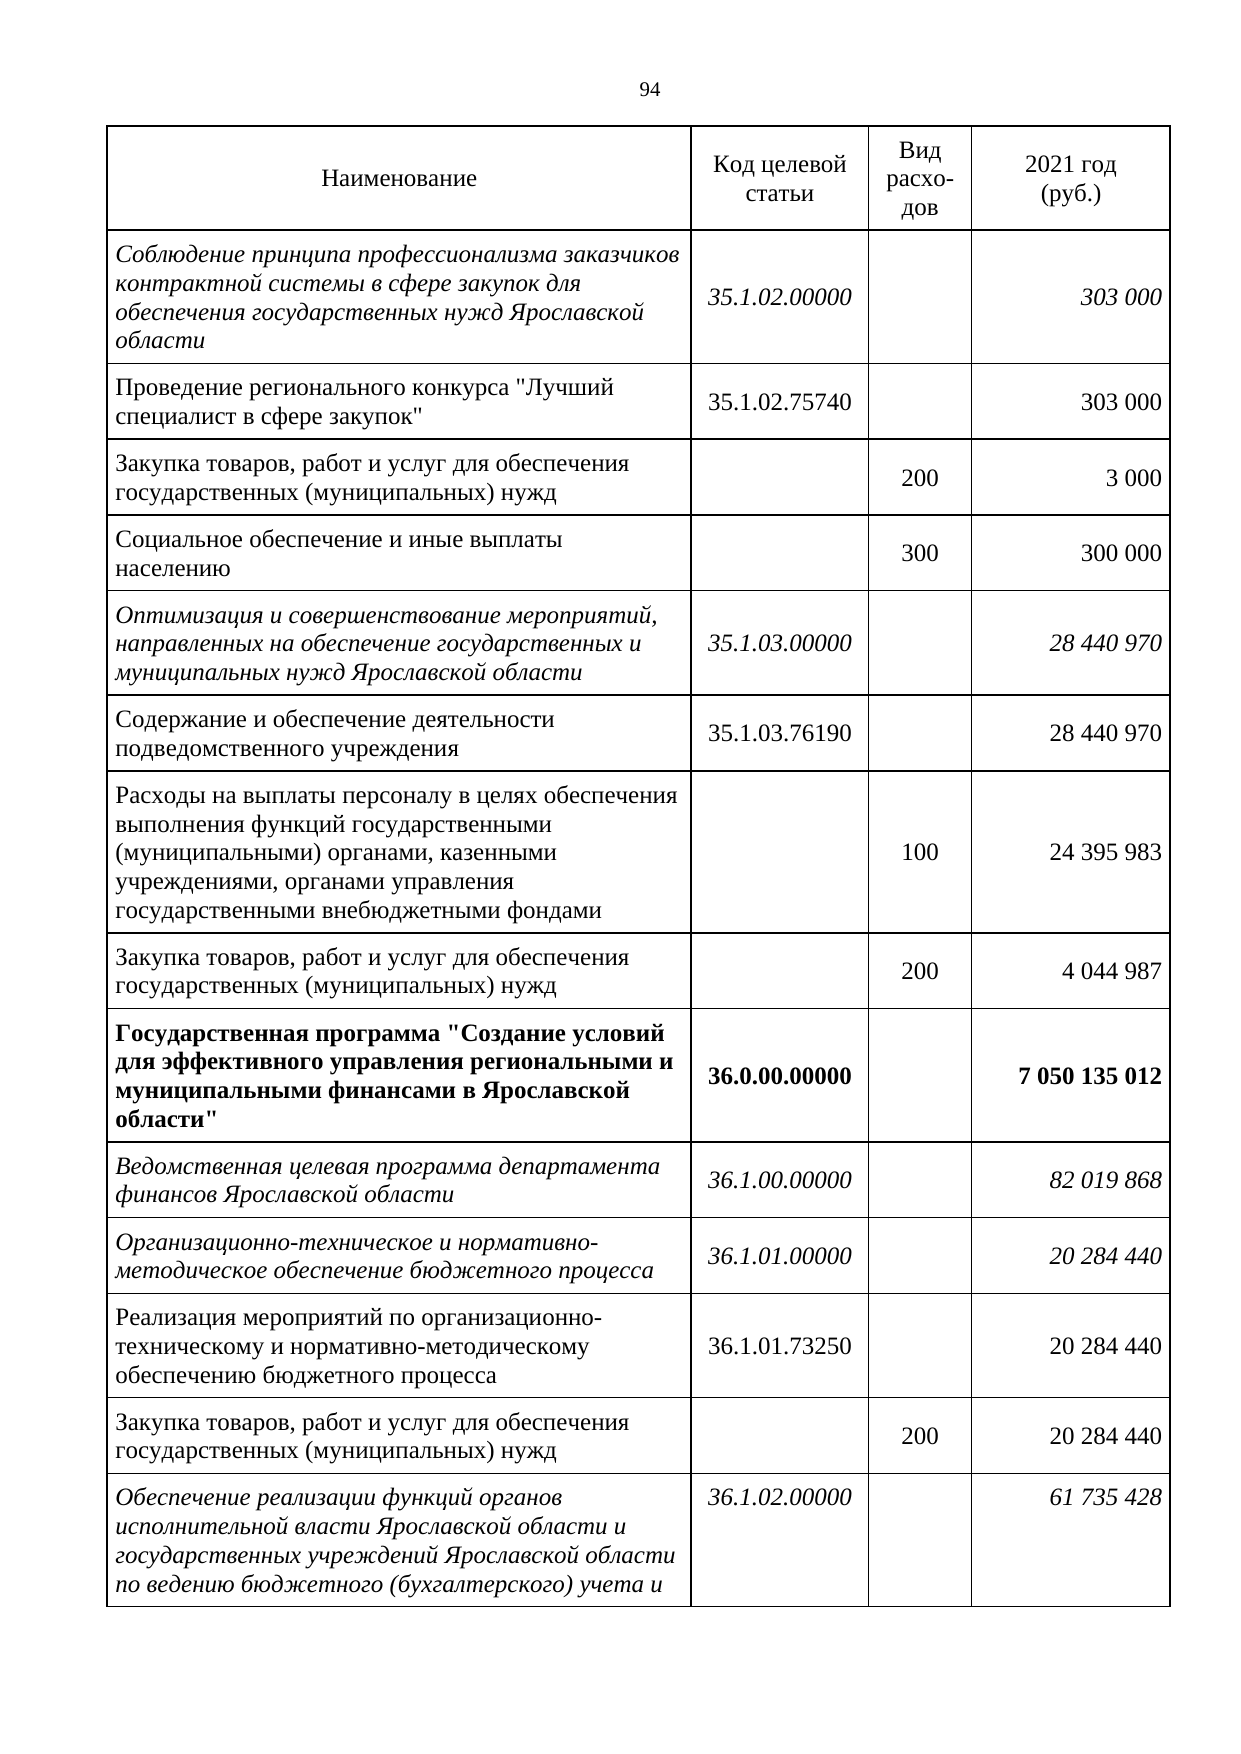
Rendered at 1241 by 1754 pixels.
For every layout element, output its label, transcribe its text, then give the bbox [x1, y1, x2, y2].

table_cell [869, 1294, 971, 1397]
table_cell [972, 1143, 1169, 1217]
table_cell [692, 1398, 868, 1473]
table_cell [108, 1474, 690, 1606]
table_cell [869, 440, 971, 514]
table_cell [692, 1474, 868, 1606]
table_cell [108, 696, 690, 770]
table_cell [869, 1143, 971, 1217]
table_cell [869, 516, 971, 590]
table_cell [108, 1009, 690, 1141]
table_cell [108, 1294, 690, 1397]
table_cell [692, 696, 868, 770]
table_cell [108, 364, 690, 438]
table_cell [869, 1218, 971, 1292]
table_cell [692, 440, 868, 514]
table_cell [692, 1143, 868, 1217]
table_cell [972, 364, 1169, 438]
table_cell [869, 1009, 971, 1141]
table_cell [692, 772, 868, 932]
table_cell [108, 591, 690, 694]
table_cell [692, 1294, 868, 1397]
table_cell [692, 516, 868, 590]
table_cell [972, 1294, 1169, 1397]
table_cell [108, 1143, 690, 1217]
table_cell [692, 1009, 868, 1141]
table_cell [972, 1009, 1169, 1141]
table_header 2021 год (руб.) [972, 127, 1169, 229]
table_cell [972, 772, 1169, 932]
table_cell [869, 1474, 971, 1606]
table_header Вид расхо-дов [869, 127, 971, 229]
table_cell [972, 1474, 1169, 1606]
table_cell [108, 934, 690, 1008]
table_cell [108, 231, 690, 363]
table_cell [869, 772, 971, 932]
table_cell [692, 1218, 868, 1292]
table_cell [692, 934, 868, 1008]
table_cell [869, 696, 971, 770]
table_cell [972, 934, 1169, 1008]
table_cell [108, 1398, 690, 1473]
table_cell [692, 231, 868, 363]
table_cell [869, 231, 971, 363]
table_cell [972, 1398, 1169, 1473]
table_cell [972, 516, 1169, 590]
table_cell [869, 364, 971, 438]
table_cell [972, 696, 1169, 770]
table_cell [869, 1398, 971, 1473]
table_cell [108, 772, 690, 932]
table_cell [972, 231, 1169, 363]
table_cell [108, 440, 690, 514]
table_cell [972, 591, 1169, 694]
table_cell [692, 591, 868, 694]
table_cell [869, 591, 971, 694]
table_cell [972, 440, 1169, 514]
table_header Код целевой статьи [692, 127, 868, 229]
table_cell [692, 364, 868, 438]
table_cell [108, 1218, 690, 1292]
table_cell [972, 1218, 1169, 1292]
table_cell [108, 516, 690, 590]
table_header Наименование [108, 127, 690, 229]
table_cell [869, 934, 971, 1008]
